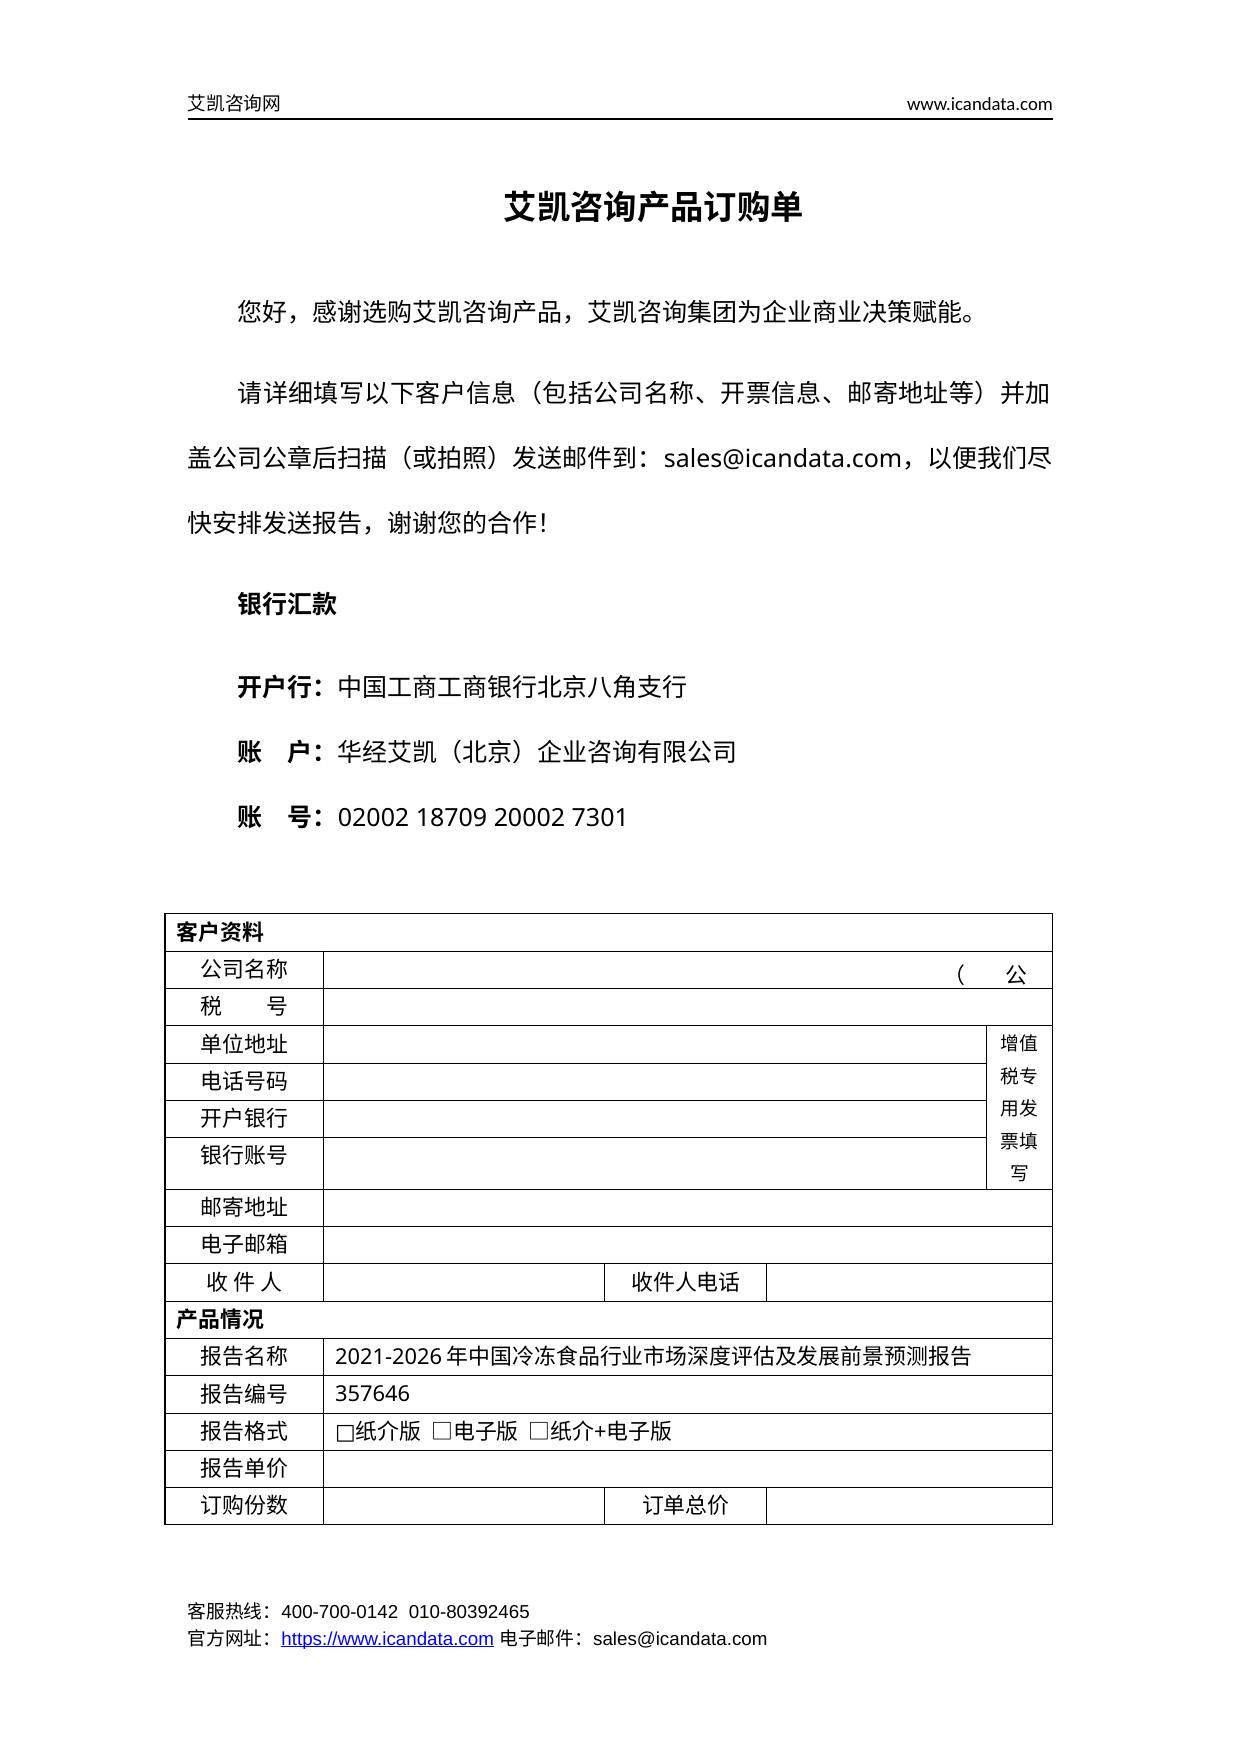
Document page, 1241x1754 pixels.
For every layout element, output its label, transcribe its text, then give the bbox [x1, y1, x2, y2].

table_cell [324, 1064, 986, 1100]
table_cell [324, 1101, 986, 1137]
table_cell [324, 1026, 986, 1062]
table_cell 收 件 人 [166, 1264, 323, 1301]
table_cell 2021-2026年中国冷冻食品行业市场深度评估及发展前景预测报告 [324, 1339, 1052, 1375]
table_cell 订购份数 [166, 1488, 323, 1524]
text 艾凯咨询产品订购单 [187, 172, 1053, 237]
table_cell 报告名称 [166, 1339, 323, 1375]
table_cell 邮寄地址 [166, 1190, 323, 1226]
table_cell 增值税专用发票填写 [987, 1026, 1052, 1189]
table_cell [324, 1264, 604, 1301]
table_cell [767, 1264, 1052, 1301]
text 您好，感谢选购艾凯咨询产品，艾凯咨询集团为企业商业决策赋能。 [187, 278, 1053, 343]
text 账 户：华经艾凯（北京）企业咨询有限公司 [187, 718, 1053, 783]
table_cell 电子邮箱 [166, 1227, 323, 1263]
table_cell 公司名称 [166, 952, 323, 988]
table_cell 报告单价 [166, 1451, 323, 1487]
table_cell 开户银行 [166, 1101, 323, 1137]
text 开户行：中国工商工商银行北京八角支行 [187, 653, 1053, 718]
table_cell [324, 1227, 1052, 1263]
table_cell [324, 989, 1052, 1025]
table_cell [767, 1488, 1052, 1524]
table_cell 产品情况 [166, 1302, 1052, 1338]
table_cell [324, 1451, 1052, 1487]
table_cell [324, 952, 1052, 988]
text 银行汇款 [187, 570, 1053, 635]
table_cell 订单总价 [605, 1488, 766, 1524]
table_cell 报告格式 [166, 1414, 323, 1450]
table_cell 收件人电话 [605, 1264, 766, 1301]
table_header 客户资料 [166, 914, 1052, 951]
table_cell [324, 1190, 1052, 1226]
table_cell 单位地址 [166, 1026, 323, 1062]
table_cell [324, 1138, 986, 1189]
table_cell 报告编号 [166, 1376, 323, 1412]
table_cell [324, 1488, 604, 1524]
text 请详细填写以下客户信息（包括公司名称、开票信息、邮寄地址等）并加盖公司公章后扫描（或拍照）发送邮件到：sales@icandata.com，以便我们尽快安排发送报告，谢谢您的合作！ [187, 359, 1053, 554]
table_cell 银行账号 [166, 1138, 323, 1189]
text 账 号：02002 18709 20002 7301 [187, 783, 1053, 848]
table_cell 税 号 [166, 989, 323, 1025]
table_cell 电话号码 [166, 1064, 323, 1100]
table_cell 357646 [324, 1376, 1052, 1412]
table_cell □纸介版 □电子版 □纸介+电子版 [324, 1414, 1052, 1450]
